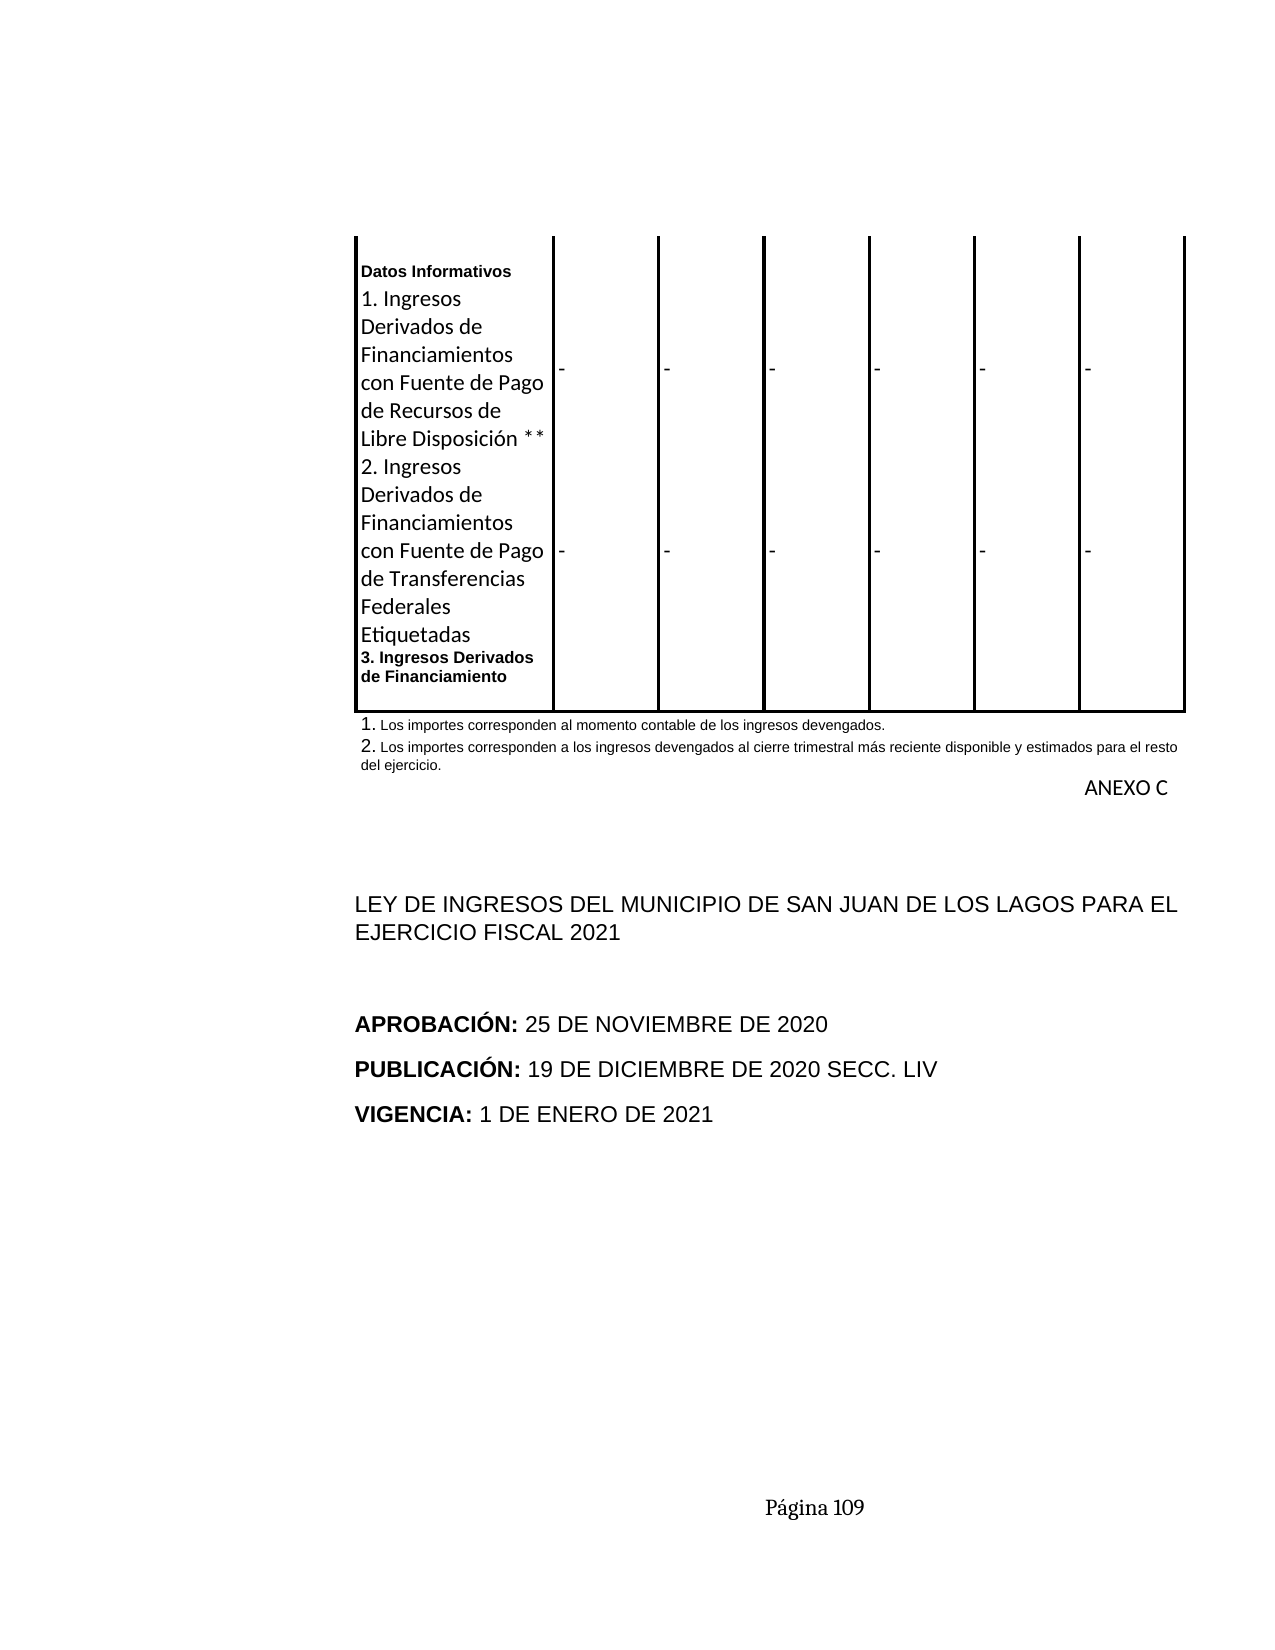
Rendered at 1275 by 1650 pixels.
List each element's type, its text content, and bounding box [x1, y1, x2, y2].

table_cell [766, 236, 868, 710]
text PUBLICACIÓN: 19 DE DICIEMBRE DE 2020 SECC. LIV [354, 1056, 1186, 1083]
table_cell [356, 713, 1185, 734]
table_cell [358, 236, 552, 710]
text VIGENCIA: 1 DE ENERO DE 2021 [354, 1101, 1186, 1128]
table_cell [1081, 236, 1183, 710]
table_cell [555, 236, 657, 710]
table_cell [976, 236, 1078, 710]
text APROBACIÓN: 25 DE NOVIEMBRE DE 2020 [354, 1011, 1186, 1038]
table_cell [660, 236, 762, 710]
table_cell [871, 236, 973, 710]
text LEY DE INGRESOS DEL MUNICIPIO DE SAN JUAN DE LOS LAGOS PARA EL EJERCICIO FISCAL 2021 [354, 891, 1186, 946]
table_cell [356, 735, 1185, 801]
